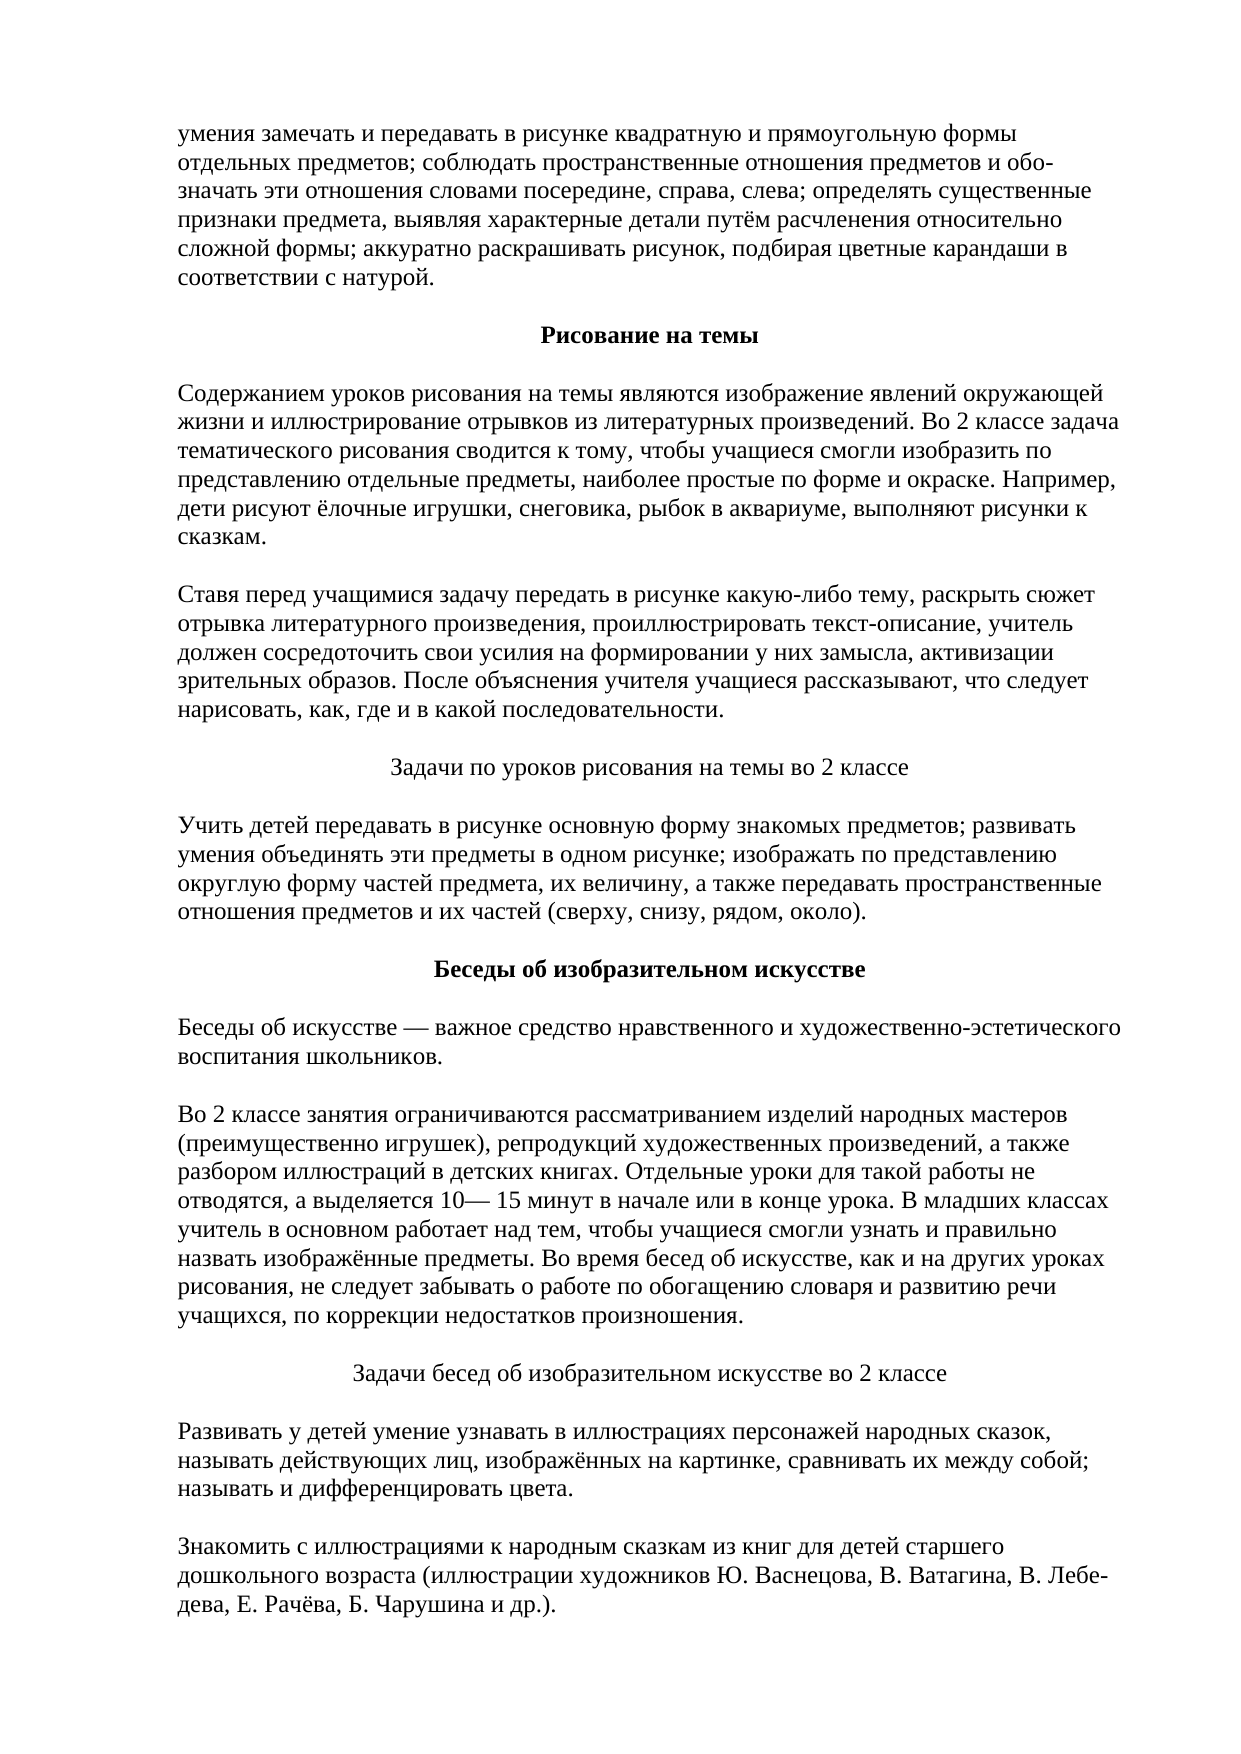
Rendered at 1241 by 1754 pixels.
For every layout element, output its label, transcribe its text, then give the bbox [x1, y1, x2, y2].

text Беседы об искусстве — важное средство нравственного и художественно-эстетического воспитания школьников. [177, 1012, 1122, 1070]
text Развивать у детей умение узнавать в иллюстрациях персонажей народных сказок, называть действующих лиц, изображённых на картинке, сравнивать их между собой; называть и дифференцировать цвета. [177, 1416, 1122, 1502]
text Знакомить с иллюстрациями к народным сказкам из книг для детей старшего дошкольного возраста (иллюстрации художников Ю. Васнецова, В. Ватагина, В. Лебедева, Е. Рачёва, Б. Чарушина и др.). [177, 1531, 1122, 1618]
text Задачи бесед об изобразительном искусстве во 2 классе [177, 1358, 1122, 1387]
text Во 2 классе занятия ограничиваются рассматриванием изделий народных мастеров (преимущественно игрушек), репродукций художественных произведений, а также разбором иллюстраций в детских книгах. Отдельные уроки для такой работы не отводятся, а выделяется 10— 15 минут в начале или в конце урока. В младших классах учитель в основном работает над тем, чтобы учащиеся смогли узнать и правильно назвать изображённые предметы. Во время бесед об искусстве, как и на других уроках рисования, не следует забывать о работе по обогащению словаря и развитию речи учащихся, по коррекции недостатков произношения. [177, 1099, 1122, 1329]
text Содержанием уроков рисования на темы являются изображение явлений окружающей жизни и иллюстрирование отрывков из литературных произведений. Во 2 классе задача тематического рисования сводится к тому, чтобы учащиеся смогли изобразить по представлению отдельные предметы, наиболее простые по форме и окраске. Например, дети рисуют ёлочные игрушки, снеговика, рыбок в аквариуме, выполняют рисунки к сказкам. [177, 378, 1122, 550]
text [177, 118, 1122, 291]
text Беседы об изобразительном искусстве [177, 954, 1122, 983]
text Ставя перед учащимися задачу передать в рисунке какую-либо тему, раскрыть сюжет отрывка литературного произведения, проиллюстрировать текст-описание, учитель должен сосредоточить свои усилия на формировании у них замысла, активизации зрительных образов. После объяснения учителя учащиеся рассказывают, что следует нарисовать, как, где и в какой последовательности. [177, 579, 1122, 723]
text Учить детей передавать в рисунке основную форму знакомых предметов; развивать умения объединять эти предметы в одном рисунке; изображать по представлению округлую форму частей предмета, их величину, а также передавать пространственные отношения предметов и их частей (сверху, снизу, рядом, около). [177, 810, 1122, 925]
text Рисование на темы [177, 320, 1122, 348]
text Задачи по уроков рисования на темы во 2 классе [177, 752, 1122, 781]
